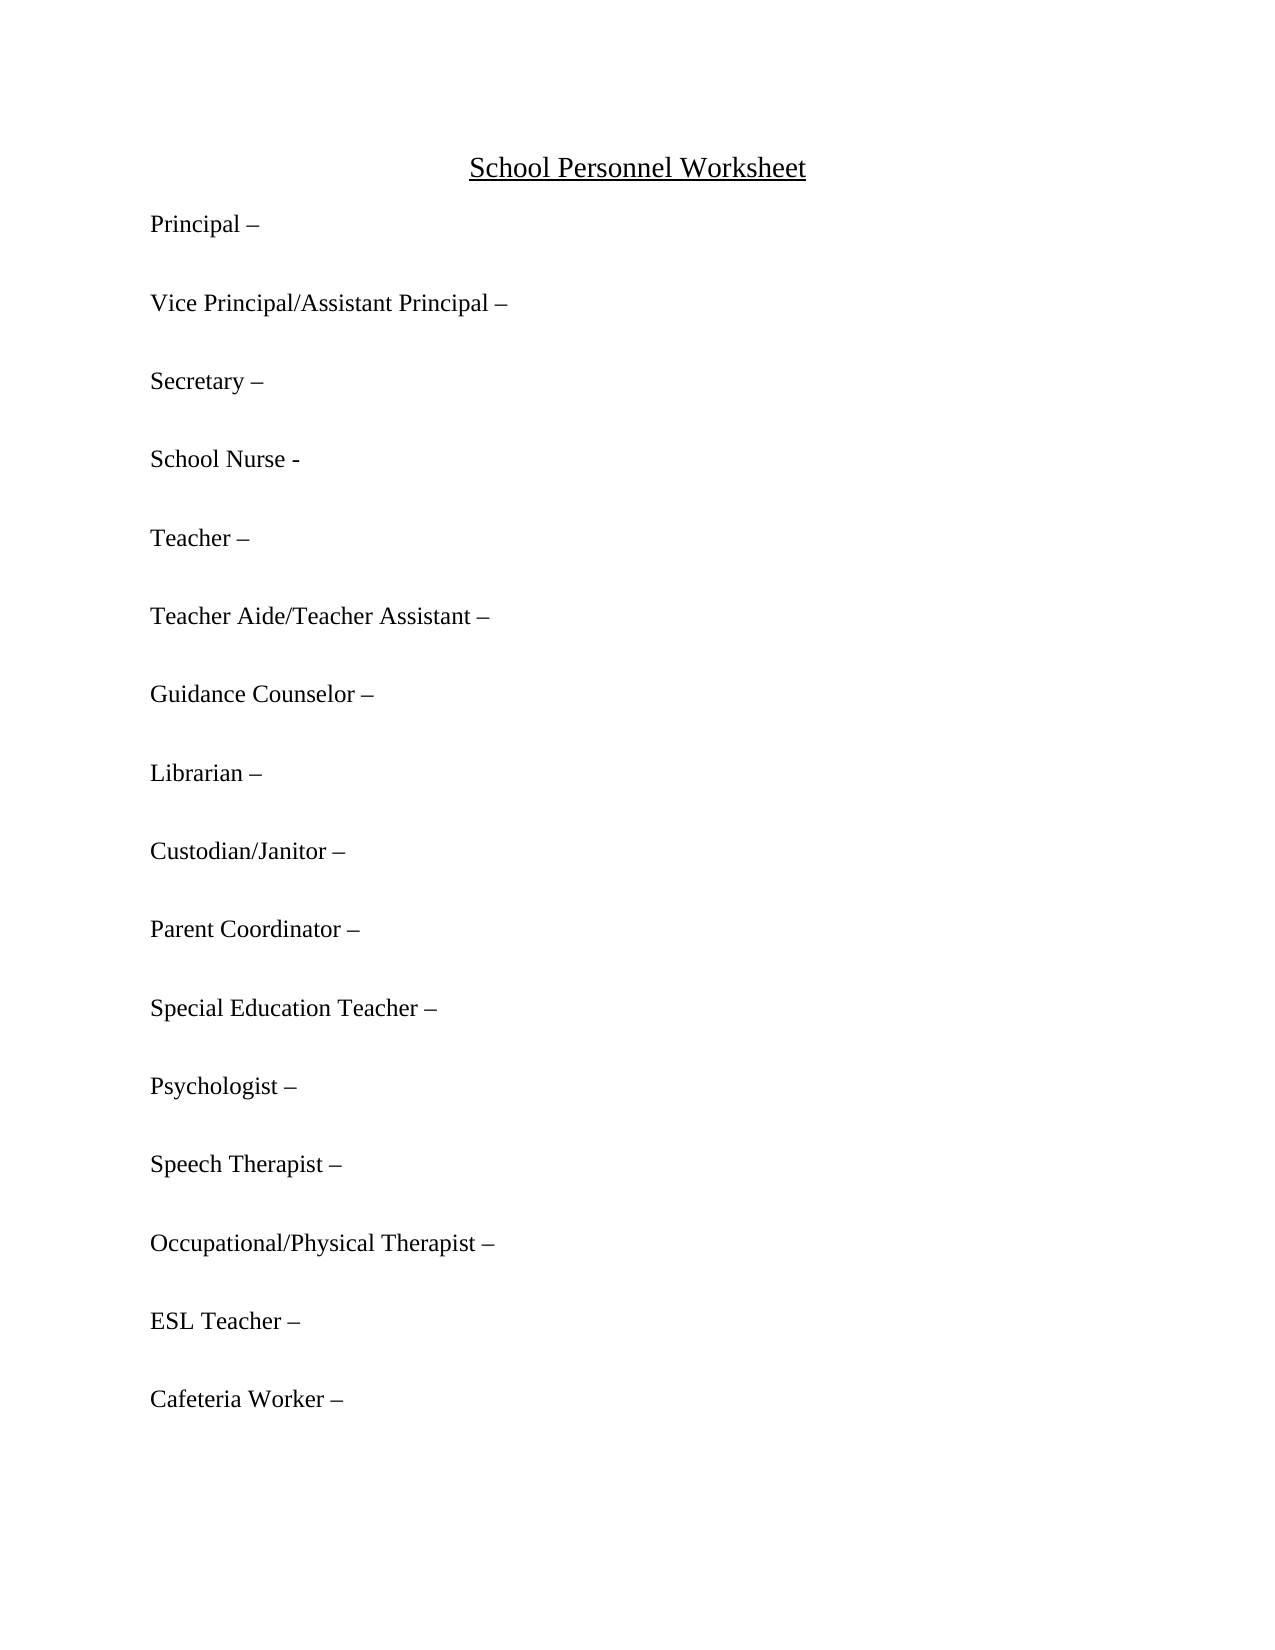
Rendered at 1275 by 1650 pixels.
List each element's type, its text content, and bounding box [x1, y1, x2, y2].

text Speech Therapist – [150, 1149, 1125, 1178]
text Principal – [150, 209, 1125, 238]
text Teacher Aide/Teacher Assistant – [150, 601, 1125, 630]
text Special Education Teacher – [150, 993, 1125, 1021]
text Teacher – [150, 523, 1125, 551]
text Vice Principal/Assistant Principal – [150, 288, 1125, 316]
text Guidance Counselor – [150, 679, 1125, 708]
text School Nurse - [150, 444, 1125, 473]
text ESL Teacher – [150, 1306, 1125, 1335]
text Cafeteria Worker – [150, 1384, 1125, 1413]
text Custodian/Janitor – [150, 836, 1125, 865]
text Occupational/Physical Therapist – [150, 1228, 1125, 1256]
text Secretary – [150, 366, 1125, 395]
text Psychologist – [150, 1071, 1125, 1100]
text School Personnel Worksheet [150, 150, 1125, 183]
text Librarian – [150, 758, 1125, 786]
text Parent Coordinator – [150, 914, 1125, 943]
